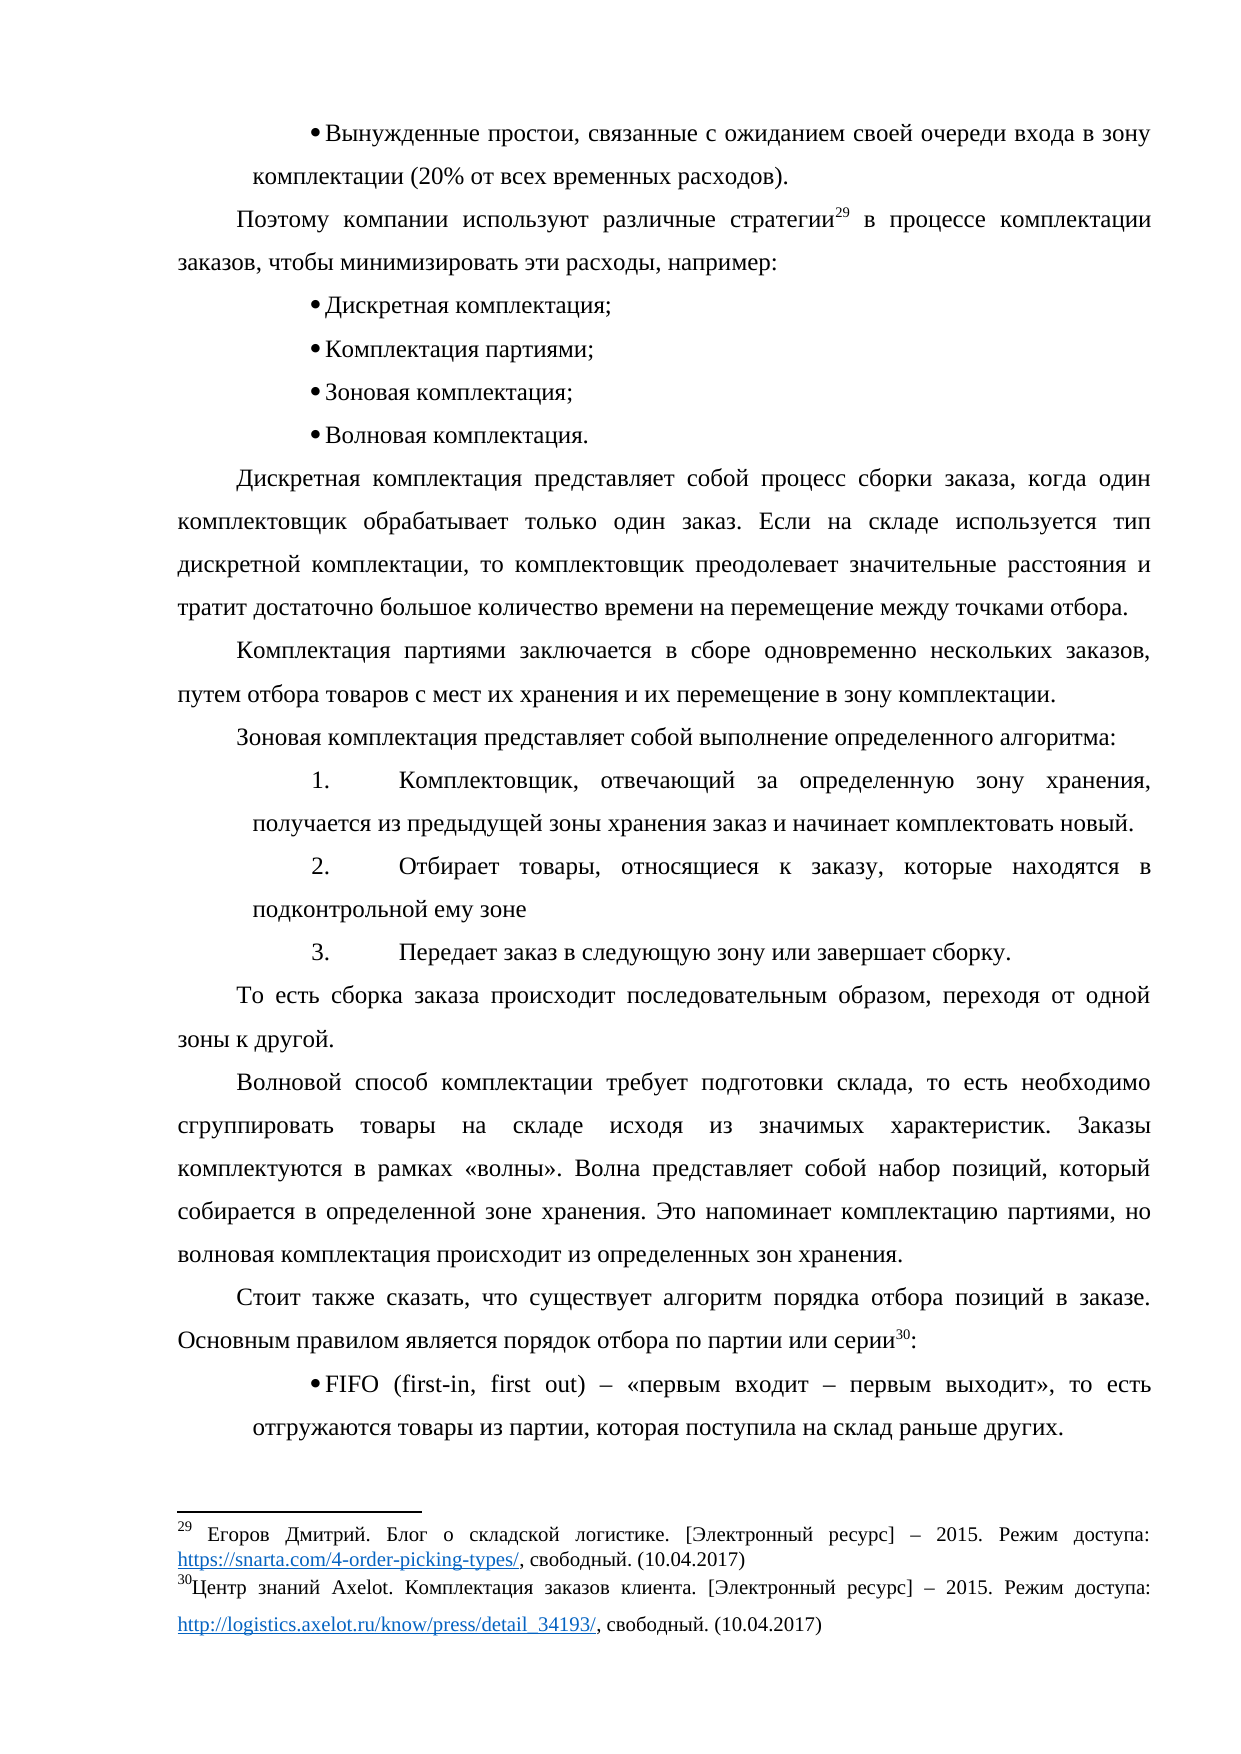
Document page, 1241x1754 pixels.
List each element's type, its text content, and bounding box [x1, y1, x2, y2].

list Волновая комплектация. [252, 420, 1152, 449]
list Вынужденные простои, связанные с ожиданием своей очереди входа в зону комплектации (20% от всех временных расходов). [252, 118, 1152, 190]
text Зоновая комплектация представляет собой выполнение определенного алгоритма: [177, 722, 1152, 751]
list Комплектация партиями; [252, 334, 1152, 362]
text Стоит также сказать, что существует алгоритм порядка отбора позиций в заказе. Основным правилом является порядок отбора по партии или серии: [177, 1282, 1152, 1354]
text Дискретная комплектация представляет собой процесс сборки заказа, когда один комплектовщик обрабатывает только один заказ. Если на складе используется тип дискретной комплектации, то комплектовщик преодолевает значительные расстояния и тратит достаточно большое количество времени на перемещение между точками отбора. [177, 463, 1152, 621]
text То есть сборка заказа происходит последовательным образом, переходя от одной зоны к другой. [177, 981, 1152, 1052]
list Отбирает товары, относящиеся к заказу, которые находятся в подконтрольной ему зоне [252, 851, 1152, 923]
list Комплектовщик, отвечающий за определенную зону хранения, получается из предыдущей зоны хранения заказ и начинает комплектовать новый. [252, 765, 1152, 837]
list Передает заказ в следующую зону или завершает сборку. [252, 937, 1152, 966]
list Дискретная комплектация; [252, 291, 1152, 319]
text Комплектация партиями заключается в сборе одновременно нескольких заказов, путем отбора товаров с мест их хранения и их перемещение в зону комплектации. [177, 636, 1152, 707]
text Поэтому компании используют различные стратегии в процессе комплектации заказов, чтобы минимизировать эти расходы, например: [177, 204, 1152, 276]
list FIFO (first-in, first out) – «первым входит – первым выходит», то есть отгружаются товары из партии, которая поступила на склад раньше других. [252, 1369, 1152, 1441]
text Волновой способ комплектации требует подготовки склада, то есть необходимо сгруппировать товары на складе исходя из значимых характеристик. Заказы комплектуются в рамках «волны». Волна представляет собой набор позиций, который собирается в определенной зоне хранения. Это напоминает комплектацию партиями, но волновая комплектация происходит из определенных зон хранения. [177, 1067, 1152, 1268]
list Зоновая комплектация; [252, 377, 1152, 406]
